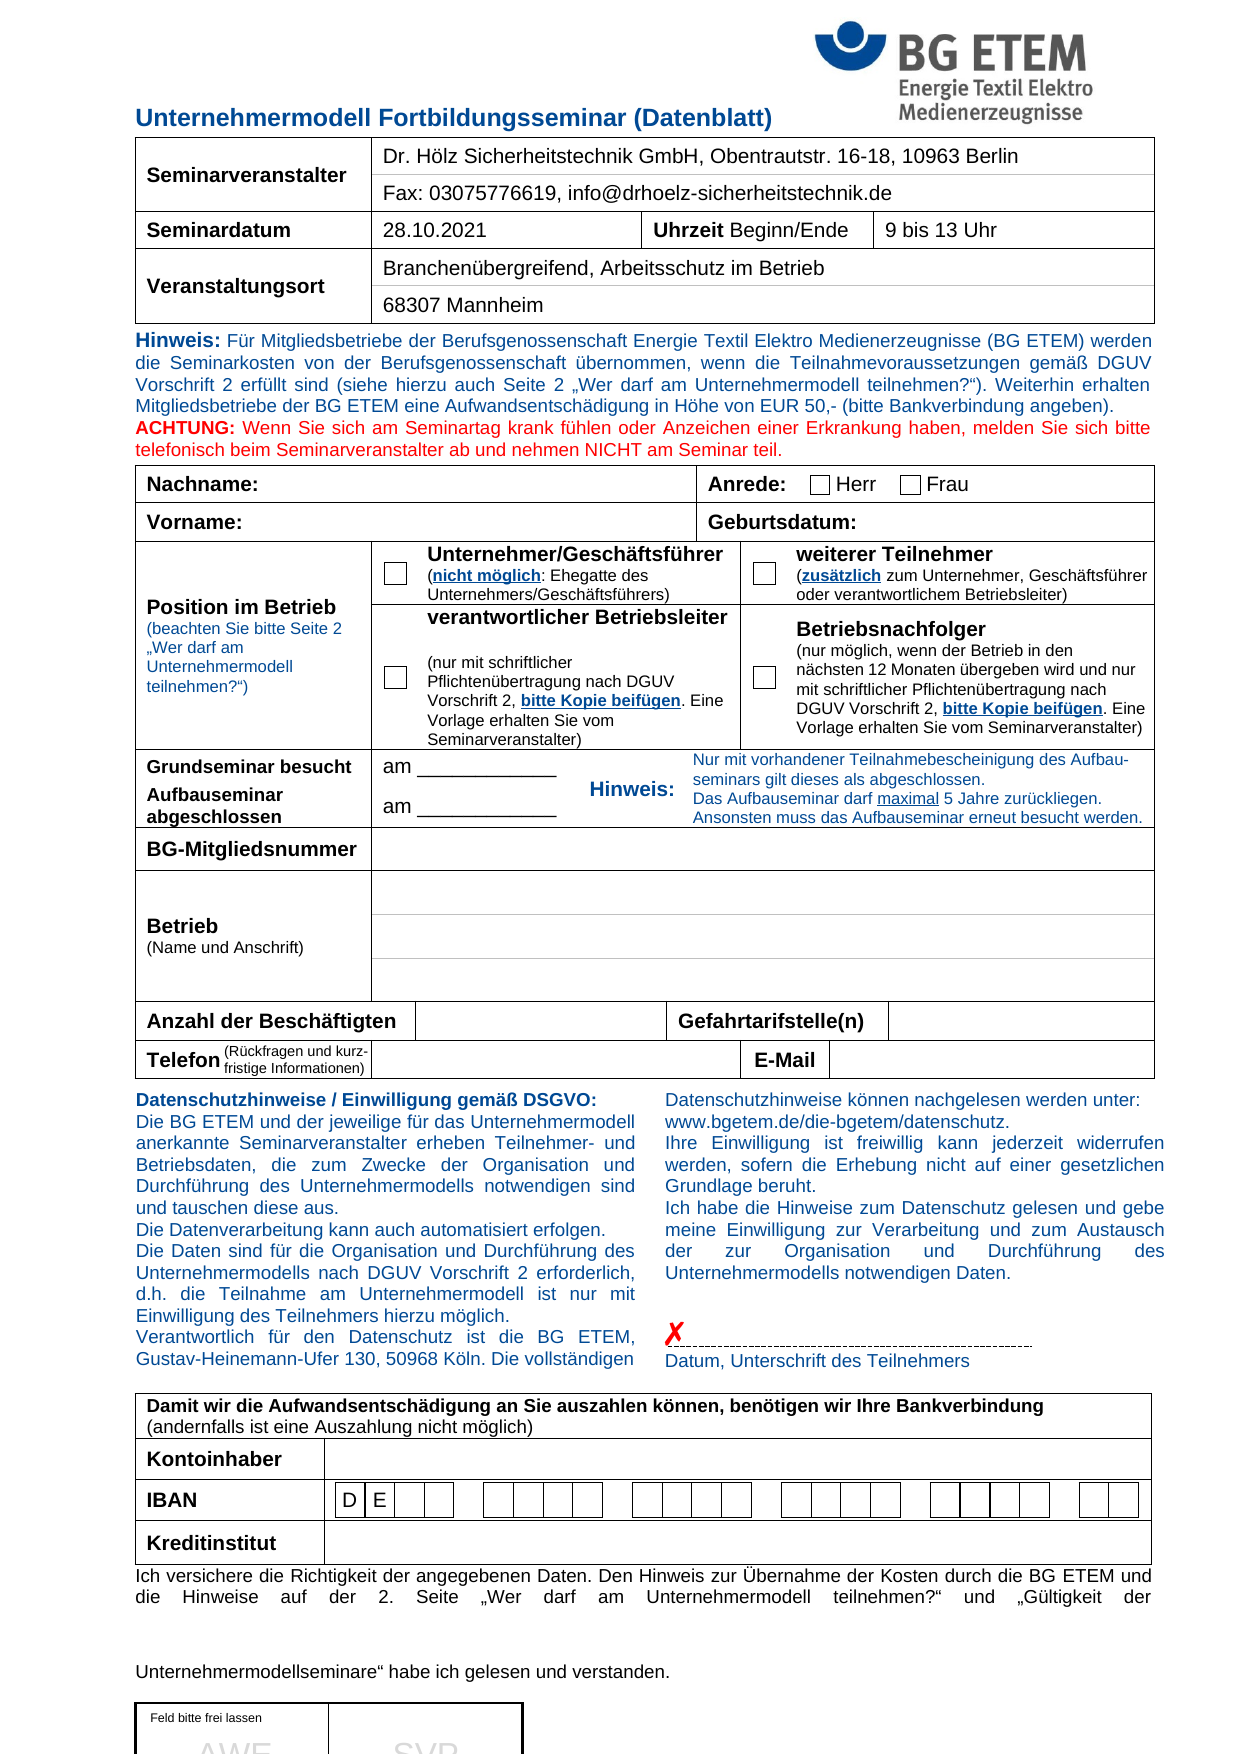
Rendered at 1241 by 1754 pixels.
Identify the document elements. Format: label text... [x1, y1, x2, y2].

table_cell [372, 605, 416, 749]
table_cell E-Mail [741, 1041, 829, 1078]
table_cell Aufbauseminar abgeschlossen [136, 783, 371, 827]
table_cell [325, 1521, 1151, 1563]
table_cell am ____________ [372, 783, 578, 827]
table_header Anrede: Herr Frau [697, 466, 1154, 502]
table_cell Gefahrtarifstelle(n) [667, 1002, 888, 1040]
table_header Datenschutzhinweise / Einwilligung gemäß DSGVO: Die BG ETEM und der jeweilige für das Unternehmermodell anerkannte Seminarveranstalter erheben Teilnehmer- und Betriebsdaten, die zum Zwecke der Organisation und Durchführung des Unternehmermodells notwendigen sind und tauschen diese aus. Die Datenverarbeitung kann auch automatisiert erfolgen. Die Daten sind für die Organisation und Durchführung des Unternehmermodells nach DGUV Vorschrift 2 erforderlich, d.h. die Teilnahme am Unternehmermodell ist nur mit Einwilligung des Teilnehmers hierzu möglich. Verantwortlich für den Datenschutz ist die BG ETEM, Gustav-Heinemann-Ufer 130, 50968 Köln. Die vollständigen Datenschutzhinweise können nachgelesen werden unter: www.bgetem.de/die-bgetem/datenschutz. Ihre Einwilligung ist freiwillig kann jederzeit widerrufen werden, sofern die Erhebung nicht auf einer gesetzlichen Grundlage beruht. Ich habe die Hinweise zum Datenschutz gelesen und gebe meine Einwilligung zur Verarbeitung und zum Austausch der zur Organisation und Durchführung des Unternehmermodells notwendigen Daten. Datum, Unterschrift des Teilnehmers [135, 1089, 644, 1384]
table_cell [830, 1041, 1154, 1078]
table_cell Grundseminar besucht [136, 750, 371, 783]
table_cell Vorname: [136, 503, 696, 541]
table_cell verantwortlicher Betriebsleiter (nur mit schriftlicher Pflichtenübertragung nach DGUV Vorschrift 2, bitte Kopie beifügen. Eine Vorlage erhalten Sie vom Seminarveranstalter) [416, 605, 740, 749]
table_cell 9 bis 13 Uhr [874, 212, 1154, 248]
table_cell 28.10.2021 [372, 212, 641, 248]
table_header Dr. Hölz Sicherheitstechnik GmbH, Obentrautstr. 16-18, 10963 Berlin [372, 138, 1154, 174]
text Ich versichere die Richtigkeit der angegebenen Daten. Den Hinweis zur Übernahme der Kosten durch die BG ETEM und die Hinweise auf der 2. Seite „Wer darf am Unternehmermodell teilnehmen?“ und „Gültigkeit der Unternehmermodellseminare“ habe ich gelesen und verstanden. [135, 1565, 1152, 1694]
table_cell Betrieb (Name und Anschrift) [136, 871, 371, 1001]
text Unternehmermodell Fortbildungsseminar (Datenblatt) [135, 103, 1152, 132]
table_cell IBAN [136, 1480, 324, 1520]
table_cell BG-Mitgliedsnummer [136, 828, 371, 870]
table_cell [889, 1002, 1154, 1040]
table_cell [741, 605, 785, 749]
table_cell Position im Betrieb (beachten Sie bitte Seite 2 „Wer darf am Unternehmermodell teilnehmen?“) [136, 542, 371, 749]
table_cell weiterer Teilnehmer (zusätzlich zum Unternehmer, Geschäftsführer oder verantwortlichem Betriebsleiter) [785, 542, 1154, 604]
table_cell [372, 959, 1154, 1001]
table_cell Branchenübergreifend, Arbeitsschutz im Betrieb [372, 249, 1154, 285]
table_cell [372, 542, 416, 604]
table_cell Unternehmer/Geschäftsführer (nicht möglich: Ehegatte des Unternehmers/Geschäftsführers) [416, 542, 740, 604]
table_cell [325, 1480, 1151, 1520]
table_cell (Rückfragen und kurz-fristige Informationen) [224, 1041, 371, 1078]
picture [812, 17, 1096, 127]
table_cell Uhrzeit Beginn/Ende [642, 212, 873, 248]
table_cell [741, 542, 785, 604]
table_cell Nur mit vorhandener Teilnahmebescheinigung des Aufbau- seminars gilt dieses als abgeschlossen. Das Aufbauseminar darf maximal 5 Jahre zurückliegen. Ansonsten muss das Aufbauseminar erneut besucht werden. [681, 750, 1154, 827]
table_cell [372, 871, 1154, 914]
table_cell Fax: 03075776619, info@drhoelz-sicherheitstechnik.de [372, 175, 1154, 211]
table_cell [416, 1002, 666, 1040]
table_cell [372, 1041, 740, 1078]
table_cell [372, 828, 1154, 870]
table_cell Geburtsdatum: [697, 503, 1154, 541]
table_cell Telefon [136, 1041, 224, 1078]
table_cell Hinweis: [578, 750, 681, 827]
table_header Nachname: [136, 466, 696, 502]
table_cell Anzahl der Beschäftigten [136, 1002, 415, 1040]
table_cell 68307 Mannheim [372, 286, 1154, 322]
table_cell [372, 915, 1154, 958]
text ACHTUNG: Wenn Sie sich am Seminartag krank fühlen oder Anzeichen einer Erkrankung haben, melden Sie sich bitte telefonisch beim Seminarveranstalter ab und nehmen NICHT am Seminar teil. [135, 417, 1152, 460]
table_cell [325, 1439, 1151, 1479]
table_cell am ____________ [372, 750, 578, 783]
table_header Datenschutzhinweise / Einwilligung gemäß DSGVO: Die BG ETEM und der jeweilige für das Unternehmermodell anerkannte Seminarveranstalter erheben Teilnehmer- und Betriebsdaten, die zum Zwecke der Organisation und Durchführung des Unternehmermodells notwendigen sind und tauschen diese aus. Die Datenverarbeitung kann auch automatisiert erfolgen. Die Daten sind für die Organisation und Durchführung des Unternehmermodells nach DGUV Vorschrift 2 erforderlich, d.h. die Teilnahme am Unternehmermodell ist nur mit Einwilligung des Teilnehmers hierzu möglich. Verantwortlich für den Datenschutz ist die BG ETEM, Gustav-Heinemann-Ufer 130, 50968 Köln. Die vollständigen Datenschutzhinweise können nachgelesen werden unter: www.bgetem.de/die-bgetem/datenschutz. Ihre Einwilligung ist freiwillig kann jederzeit widerrufen werden, sofern die Erhebung nicht auf einer gesetzlichen Grundlage beruht. Ich habe die Hinweise zum Datenschutz gelesen und gebe meine Einwilligung zur Verarbeitung und zum Austausch der zur Organisation und Durchführung des Unternehmermodells notwendigen Daten. Datum, Unterschrift des Teilnehmers [665, 1089, 1176, 1372]
table_cell Veranstaltungsort [136, 249, 371, 322]
table_header Seminarveranstalter [136, 138, 371, 211]
table_cell Seminardatum [136, 212, 371, 248]
table_header Damit wir die Aufwandsentschädigung an Sie auszahlen können, benötigen wir Ihre Bankverbindung (andernfalls ist eine Auszahlung nicht möglich) [136, 1394, 1151, 1437]
table_cell Kreditinstitut [136, 1521, 324, 1563]
table_cell Betriebsnachfolger (nur möglich, wenn der Betrieb in den nächsten 12 Monaten übergeben wird und nur mit schriftlicher Pflichtenübertragung nach DGUV Vorschrift 2, bitte Kopie beifügen. Eine Vorlage erhalten Sie vom Seminarveranstalter) [785, 605, 1154, 749]
text Hinweis: Für Mitgliedsbetriebe der Berufsgenossenschaft Energie Textil Elektro Medienerzeugnisse (BG ETEM) werden die Seminarkosten von der Berufsgenossenschaft übernommen, wenn die Teilnahmevoraussetzungen gemäß DGUV Vorschrift 2 erfüllt sind (siehe hierzu auch Seite 2 „Wer darf am Unternehmermodell teilnehmen?“). Weiterhin erhalten Mitgliedsbetriebe der BG ETEM eine Aufwandsentschädigung in Höhe von EUR 50,- (bitte Bankverbindung angeben). [135, 328, 1152, 417]
table_cell Kontoinhaber [136, 1439, 324, 1479]
